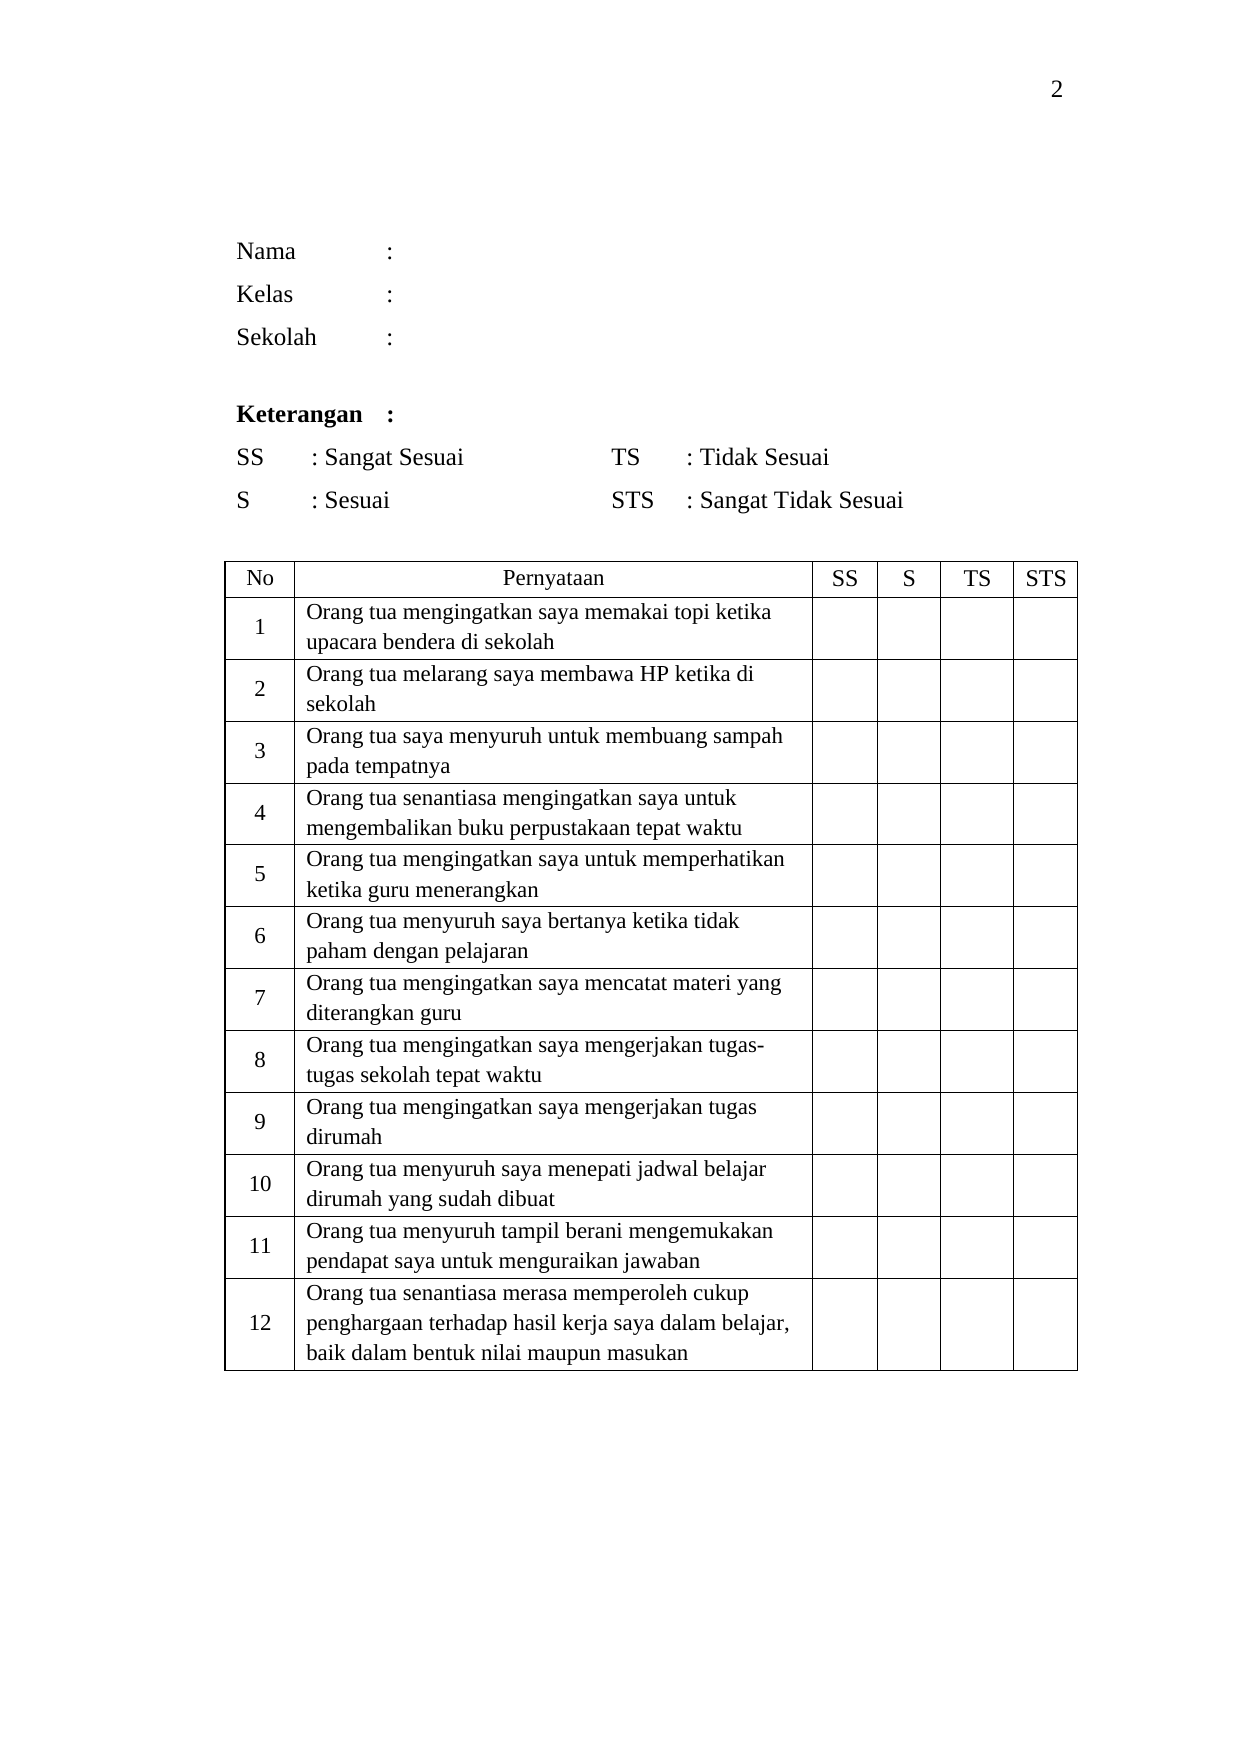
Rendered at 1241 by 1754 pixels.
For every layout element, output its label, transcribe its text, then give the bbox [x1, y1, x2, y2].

text Nama : [236, 236, 1063, 265]
table_cell [1014, 598, 1077, 659]
table_cell [878, 784, 940, 844]
table_cell [941, 598, 1013, 659]
table_cell [1014, 907, 1077, 968]
table_cell [941, 1093, 1013, 1154]
table_cell [1014, 1093, 1077, 1154]
table_cell Orang tua mengingatkan saya memakai topi ketika upacara bendera di sekolah [295, 598, 812, 659]
table_cell Orang tua menyuruh saya bertanya ketika tidak paham dengan pelajaran [295, 907, 812, 968]
table_cell [813, 845, 877, 906]
table_cell 4 [226, 784, 294, 844]
table_cell [1014, 1155, 1077, 1216]
table_cell 9 [226, 1093, 294, 1154]
table_cell [941, 969, 1013, 1030]
table_cell 5 [226, 845, 294, 906]
table_cell [878, 1279, 940, 1369]
table_cell [941, 722, 1013, 782]
table_cell Orang tua mengingatkan saya mengerjakan tugas-tugas sekolah tepat waktu [295, 1031, 812, 1092]
table_cell [813, 1279, 877, 1369]
table_cell Orang tua mengingatkan saya mengerjakan tugas dirumah [295, 1093, 812, 1154]
table_cell [878, 907, 940, 968]
table_cell [878, 660, 940, 721]
table_header S [878, 562, 940, 597]
table_cell [878, 845, 940, 906]
table_cell 10 [226, 1155, 294, 1216]
text Kelas : [236, 279, 1063, 308]
table_cell [813, 598, 877, 659]
table_cell 8 [226, 1031, 294, 1092]
table_cell Orang tua mengingatkan saya mencatat materi yang diterangkan guru [295, 969, 812, 1030]
table_cell [1014, 1217, 1077, 1277]
table_cell Orang tua senantiasa merasa memperoleh cukup penghargaan terhadap hasil kerja saya dalam belajar, baik dalam bentuk nilai maupun masukan [295, 1279, 812, 1369]
text Sekolah : [236, 322, 1063, 351]
table_cell Orang tua senantiasa mengingatkan saya untuk mengembalikan buku perpustakaan tepat waktu [295, 784, 812, 844]
table_cell [813, 660, 877, 721]
table_cell [941, 1279, 1013, 1369]
table_cell [878, 598, 940, 659]
table_header Pernyataan [295, 562, 812, 597]
table_cell 12 [226, 1279, 294, 1369]
table_cell [1014, 845, 1077, 906]
table_cell 2 [226, 660, 294, 721]
table_cell [813, 969, 877, 1030]
table_cell [813, 722, 877, 782]
table_cell [813, 1155, 877, 1216]
table_cell [878, 1031, 940, 1092]
table_cell [941, 784, 1013, 844]
table_cell [941, 660, 1013, 721]
table_cell [1014, 1279, 1077, 1369]
table_header TS [941, 562, 1013, 597]
table_cell [1014, 784, 1077, 844]
table_cell [941, 1155, 1013, 1216]
table_cell [878, 969, 940, 1030]
table_cell [813, 907, 877, 968]
table_cell 7 [226, 969, 294, 1030]
text Keterangan : [236, 399, 1063, 427]
table_cell [1014, 969, 1077, 1030]
table_cell Orang tua menyuruh saya menepati jadwal belajar dirumah yang sudah dibuat [295, 1155, 812, 1216]
table_header No [226, 562, 294, 597]
table_cell [941, 907, 1013, 968]
table_cell 3 [226, 722, 294, 782]
table_cell [878, 1093, 940, 1154]
table_cell [813, 1031, 877, 1092]
table_cell [878, 1217, 940, 1277]
table_cell Orang tua melarang saya membawa HP ketika di sekolah [295, 660, 812, 721]
table_cell [878, 1155, 940, 1216]
table_cell [813, 784, 877, 844]
table_cell [941, 845, 1013, 906]
table_cell Orang tua menyuruh tampil berani mengemukakan pendapat saya untuk menguraikan jawaban [295, 1217, 812, 1277]
text SS : Sangat Sesuai TS : Tidak Sesuai [236, 442, 1063, 471]
table_cell 1 [226, 598, 294, 659]
table_cell [878, 722, 940, 782]
table_cell Orang tua mengingatkan saya untuk memperhatikan ketika guru menerangkan [295, 845, 812, 906]
table_cell 6 [226, 907, 294, 968]
table_cell [1014, 660, 1077, 721]
table_cell [941, 1217, 1013, 1277]
table_cell 11 [226, 1217, 294, 1277]
table_cell [1014, 722, 1077, 782]
table_cell [813, 1093, 877, 1154]
table_cell [813, 1217, 877, 1277]
table_cell Orang tua saya menyuruh untuk membuang sampah pada tempatnya [295, 722, 812, 782]
table_cell [941, 1031, 1013, 1092]
table_header SS [813, 562, 877, 597]
table_cell [1014, 1031, 1077, 1092]
table_header STS [1014, 562, 1077, 597]
text S : Sesuai STS : Sangat Tidak Sesuai [236, 485, 1063, 514]
